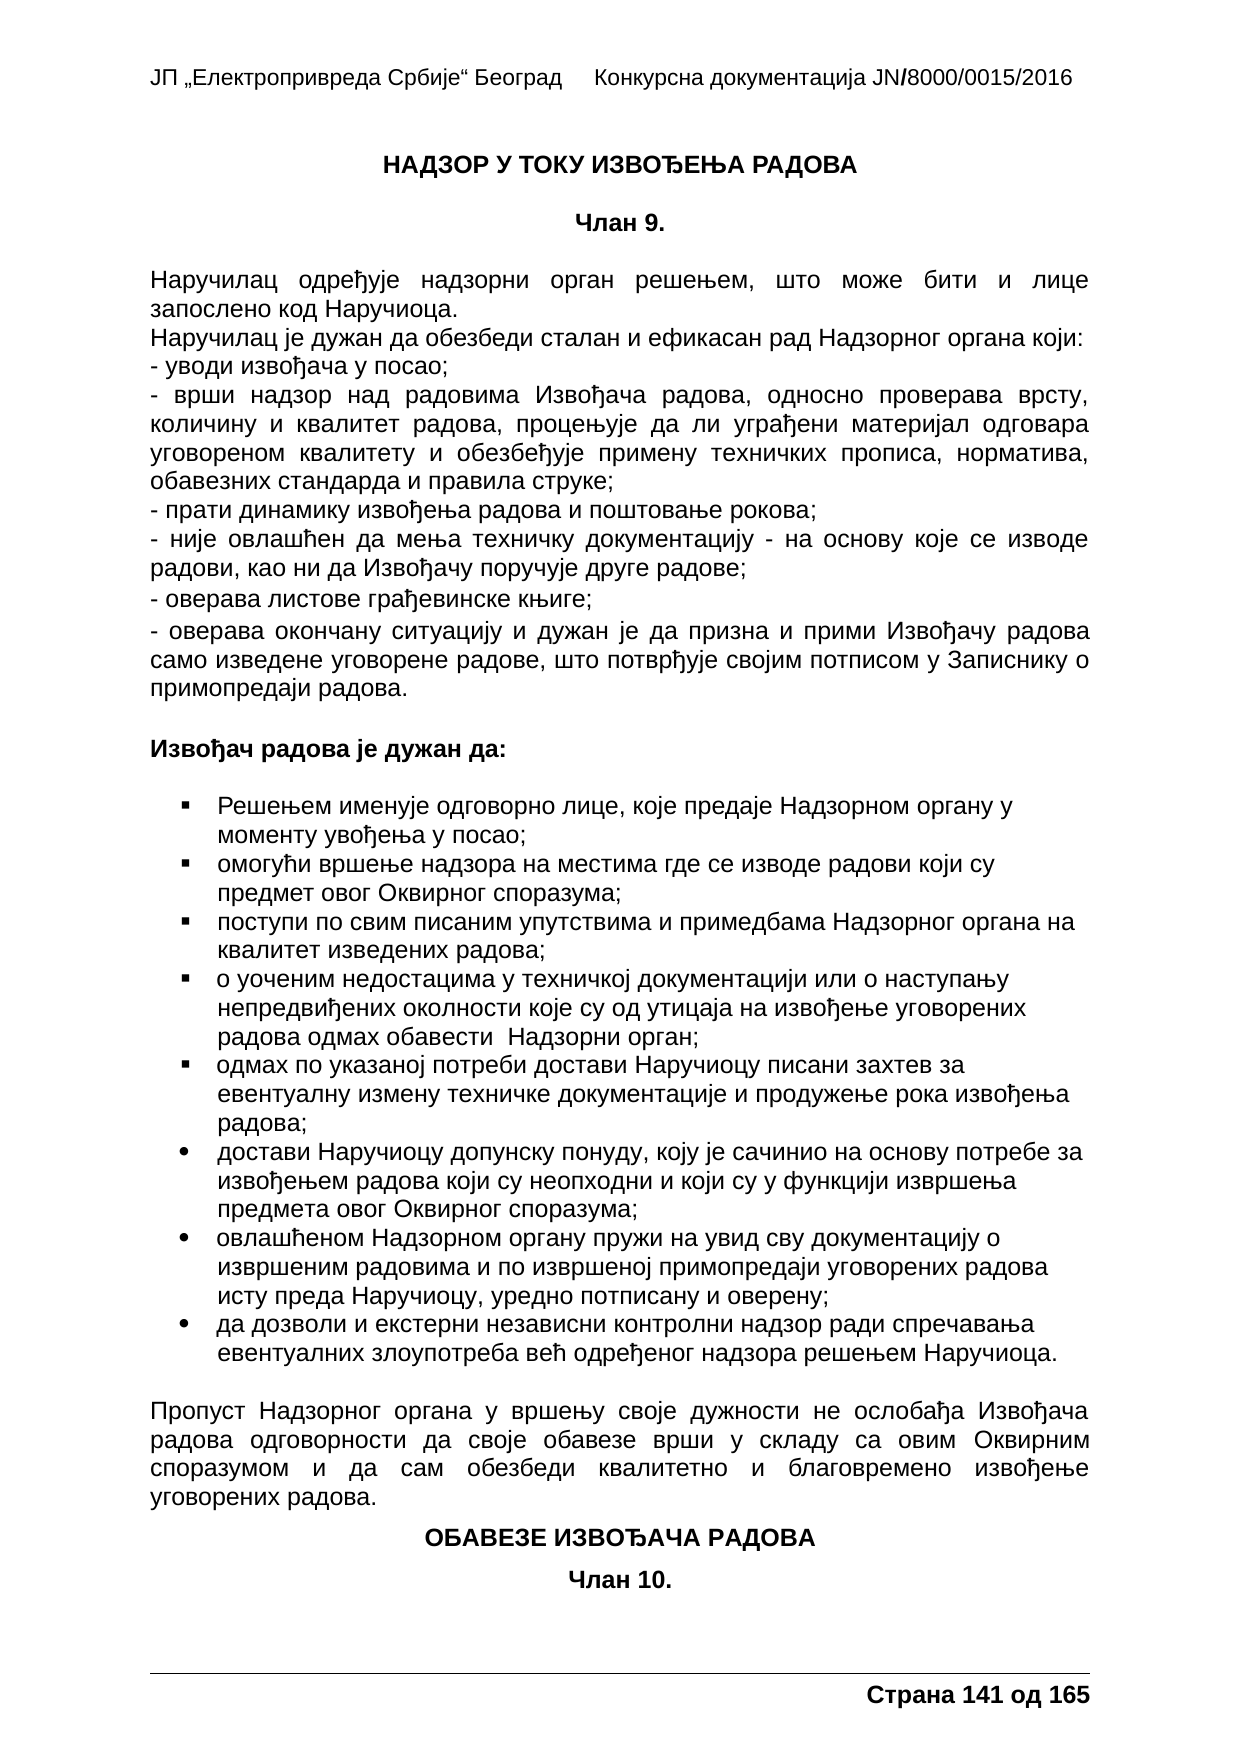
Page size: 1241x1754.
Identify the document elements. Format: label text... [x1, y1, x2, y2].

text - уводи извођача у посао; [150, 351, 1090, 380]
text - прати динамику извођења радова и поштовање рокова; [150, 495, 1090, 524]
text - оверава листове грађевинске књиге; [150, 584, 1090, 613]
text Наручилац одређује надзорни орган решењем, што може бити и лице запослено код Наручиоца. [150, 265, 1090, 322]
text Члан 9. [150, 207, 1090, 236]
text ОБАВЕЗЕ ИЗВОЂАЧА РАДОВА [150, 1523, 1090, 1552]
text - оверава окончану ситуацију и дужан је да призна и прими Извођачу радова само изведене уговорене радове, што потврђује својим потписом у Записнику о примопредаји радова. [150, 616, 1090, 702]
text НАДЗОР У ТОКУ ИЗВОЂЕЊА РАДОВА [150, 150, 1090, 179]
list поступи по свим писаним упутствима и примедбама Надзорног органа на квалитет изведених радова; [179, 906, 1090, 964]
text Пропуст Надзорног органа у вршењу своје дужности не ослобађа Извођача радова одговорности да своје обавезе врши у складу са овим Оквирним споразумом и да сам обезбеди квалитетно и благовремено извођење уговорених радова. [150, 1396, 1090, 1511]
list омогући вршење надзора на местима где се изводе радови који су предмет овог Оквирног споразума; [179, 849, 1090, 906]
list Решењем именује одговорно лице, које предаје Надзорном органу у моменту увођења у посао; [179, 791, 1090, 849]
text Наручилац је дужан да обезбеди сталан и ефикасан рад Надзорног органа који: [150, 322, 1090, 351]
text - врши надзор над радовима Извођача радова, односно проверава врсту, количину и квалитет радова, процењује да ли уграђени материјал одговара уговореном квалитету и обезбеђује примену техничких прописа, норматива, обавезних стандарда и правила струке; [150, 380, 1090, 495]
text Члан 10. [150, 1564, 1090, 1593]
list достави Наручиоцу допунску понуду, коју је сачинио на основу потребе за извођењем радова који су неопходни и који су у функцији извршења предмета овог Оквирног споразума; [179, 1137, 1090, 1223]
list да дозволи и екстерни независни контролни надзор ради спречавања евентуалних злоупотреба већ одређеног надзора решењем Наручиоца. [179, 1309, 1090, 1367]
text - није овлашћен да мења техничку документацију - на основу које се изводе радови, као ни да Извођачу поручује друге радове; [150, 524, 1090, 581]
list одмах по указаној потреби достави Наручиоцу писани захтев за евентуалну измену техничке документације и продужење рока извођења радова; [179, 1050, 1090, 1137]
list овлашћеном Надзорном органу пружи на увид сву документацију о извршеним радовима и по извршеној примопредаји уговорених радова исту преда Наручиоцу, уредно потписану и оверену; [179, 1223, 1090, 1309]
list о уоченим недостацима у техничкој документацији или о наступању непредвиђених околности које су од утицаја на извођење уговорених радова одмах обавести Надзорни орган; [179, 964, 1090, 1050]
text Извођач радова је дужан да: [150, 734, 1090, 762]
